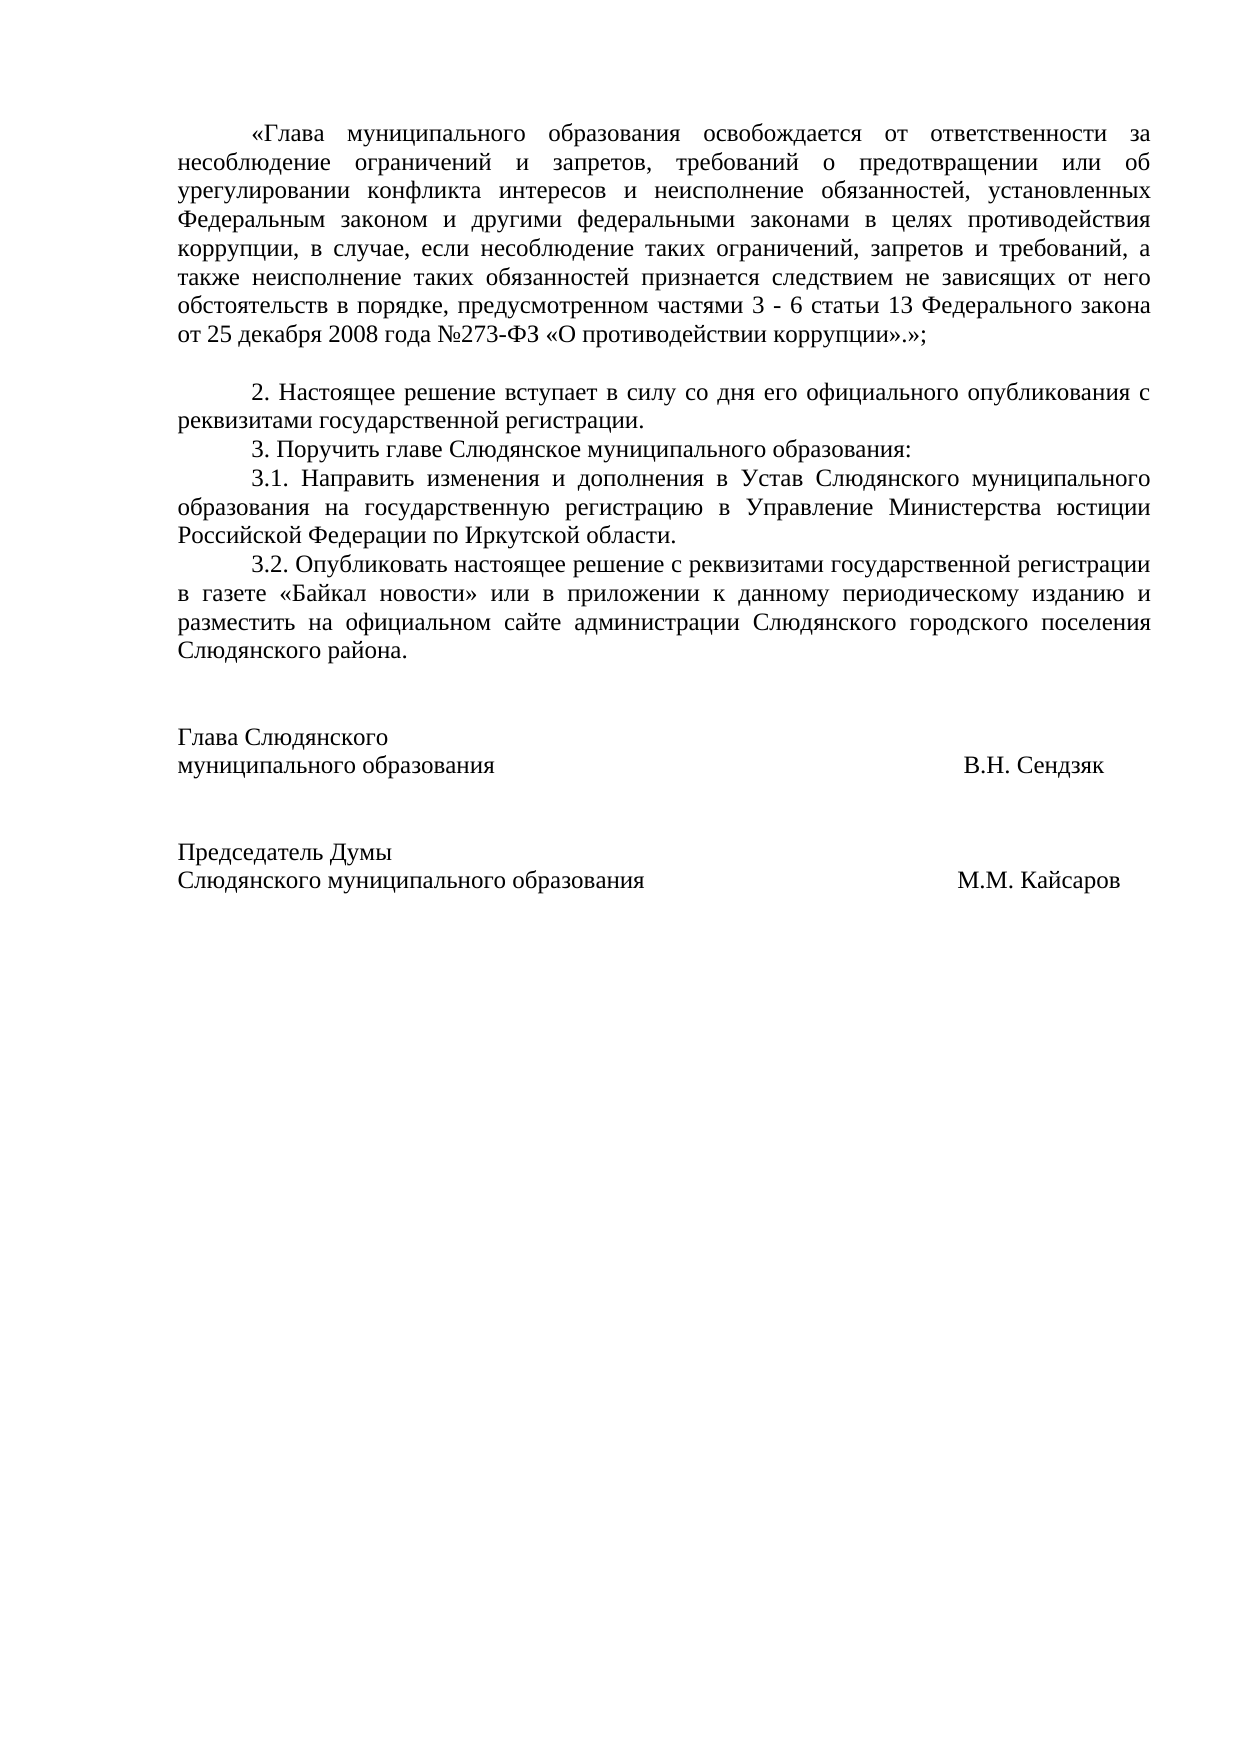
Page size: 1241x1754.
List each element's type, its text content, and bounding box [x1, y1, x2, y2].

text Председатель Думы [177, 837, 1152, 866]
text Слюдянского муниципального образования М.М. Кайсаров [177, 866, 1152, 894]
text Глава Слюдянского [177, 722, 1152, 751]
text «Глава муниципального образования освобождается от ответственности за несоблюдение ограничений и запретов, требований о предотвращении или об урегулировании конфликта интересов и неисполнение обязанностей, установленных Федеральным законом и другими федеральными законами в целях противодействия коррупции, в случае, если несоблюдение таких ограничений, запретов и требований, а также неисполнение таких обязанностей признается следствием не зависящих от него обстоятельств в порядке, предусмотренном частями 3 - 6 статьи 13 Федерального закона от 25 декабря 2008 года №273-ФЗ «О противодействии коррупции».»; [177, 118, 1152, 348]
text муниципального образования В.Н. Сендзяк [177, 751, 1152, 779]
text 3.1. Направить изменения и дополнения в Устав Слюдянского муниципального образования на государственную регистрацию в Управление Министерства юстиции Российской Федерации по Иркутской области. [177, 463, 1152, 549]
text 2. Настоящее решение вступает в силу со дня его официального опубликования с реквизитами государственной регистрации. [177, 377, 1152, 434]
text 3. Поручить главе Слюдянское муниципального образования: [177, 434, 1152, 463]
text 3.2. Опубликовать настоящее решение с реквизитами государственной регистрации в газете «Байкал новости» или в приложении к данному периодическому изданию и разместить на официальном сайте администрации Слюдянского городского поселения Слюдянского района. [177, 549, 1152, 664]
